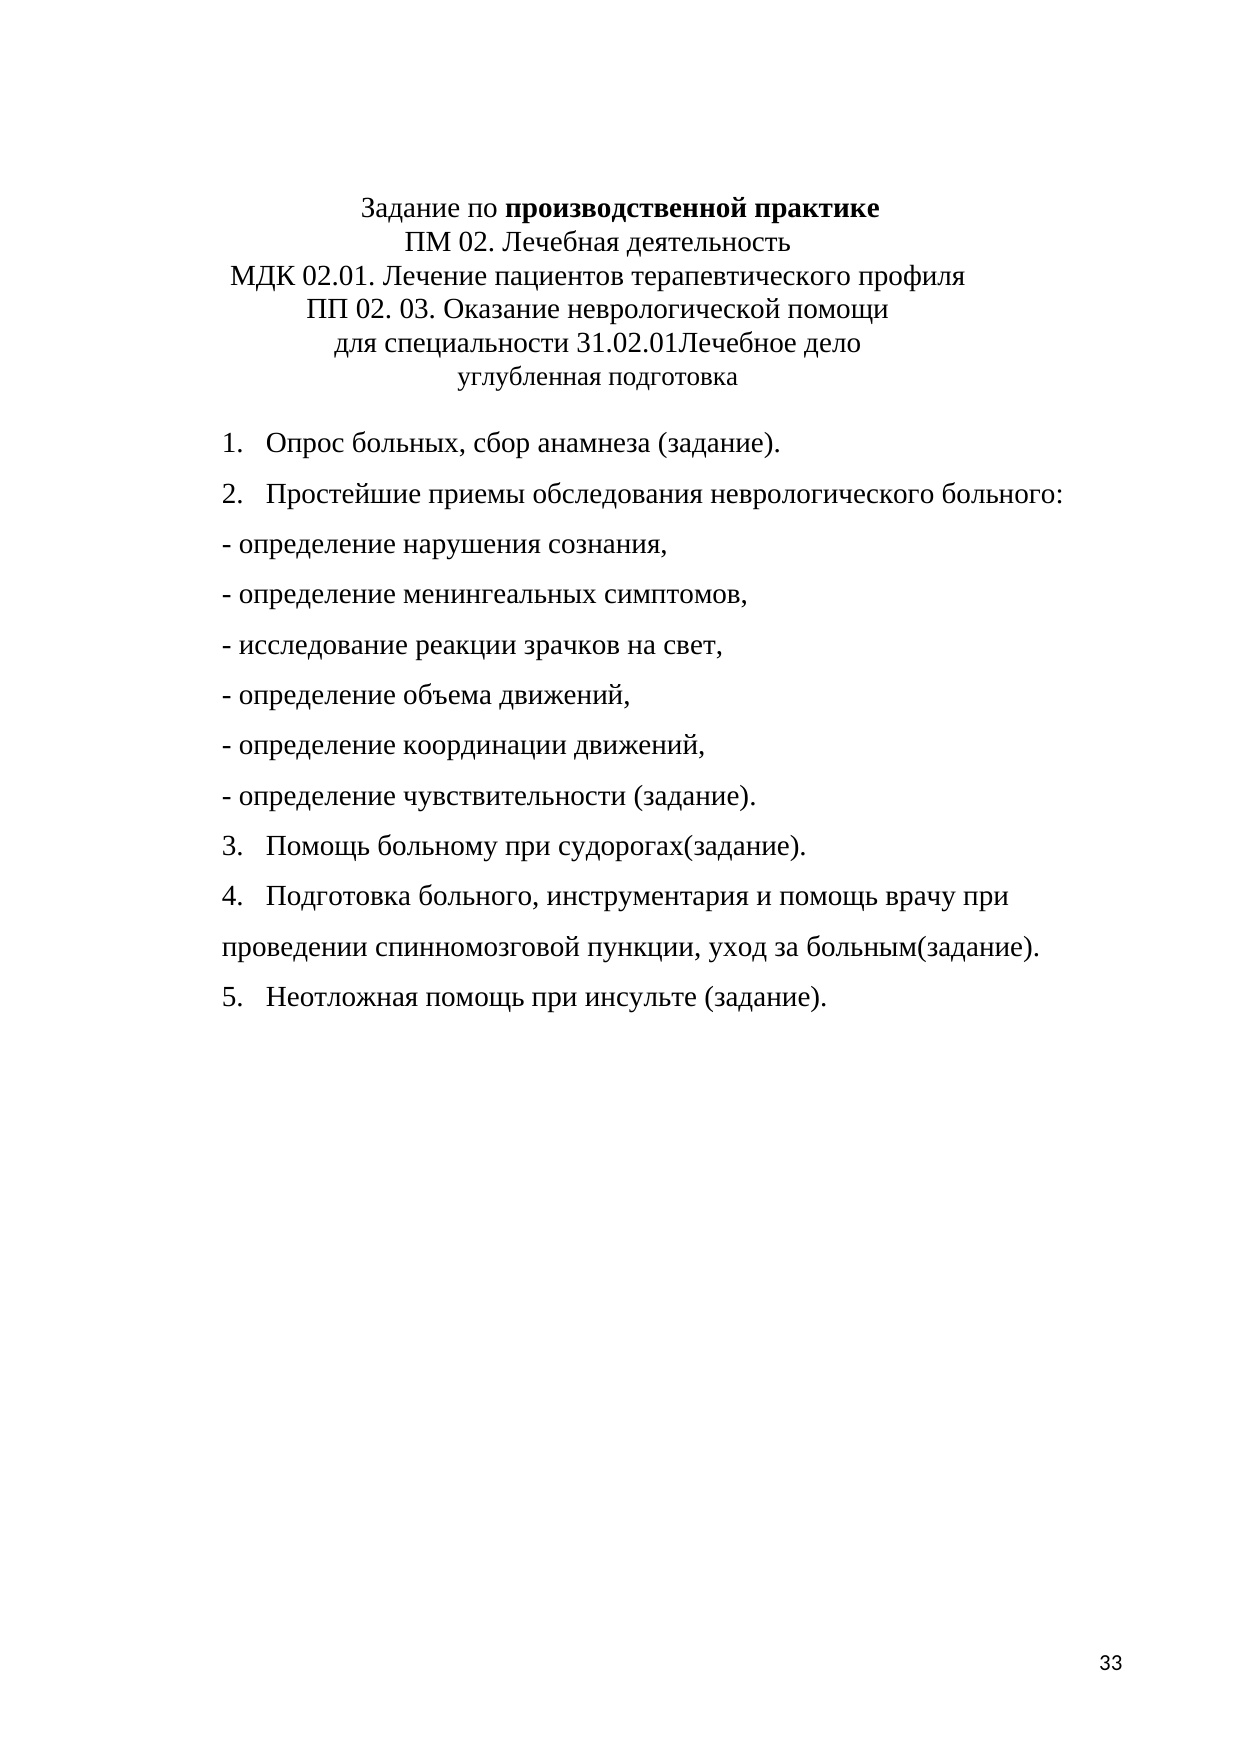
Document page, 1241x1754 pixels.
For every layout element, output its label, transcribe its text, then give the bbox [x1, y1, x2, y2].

text - определение объема движений, [222, 677, 1122, 711]
text - определение чувствительности (задание). [222, 778, 1122, 811]
list Подготовка больного, инструментария и помощь врачу при проведении спинномозговой пункции, уход за больным(задание). [222, 878, 1122, 962]
list углубленная подготовка [73, 358, 1122, 392]
list МДК 02.01. Лечение пациентов терапевтического профиля [73, 258, 1122, 291]
text - определение координации движений, [222, 727, 1122, 761]
list Помощь больному при судорогах(задание). [222, 828, 1122, 862]
text - определение менингеальных симптомов, [222, 576, 1122, 610]
list ПП 02. 03. Оказание неврологической помощи [73, 291, 1122, 325]
list ПМ 02. Лечебная деятельность [73, 224, 1122, 258]
text Задание по производственной практике [118, 191, 1122, 224]
text - определение нарушения сознания, [222, 526, 1122, 560]
list Неотложная помощь при инсульте (задание). [118, 979, 1122, 1012]
list Опрос больных, сбор анамнеза (задание). [222, 426, 1122, 459]
list Простейшие приемы обследования неврологического больного: [222, 476, 1122, 509]
list для специальности 31.02.01Лечебное дело [73, 325, 1122, 358]
text - исследование реакции зрачков на свет, [222, 627, 1122, 660]
